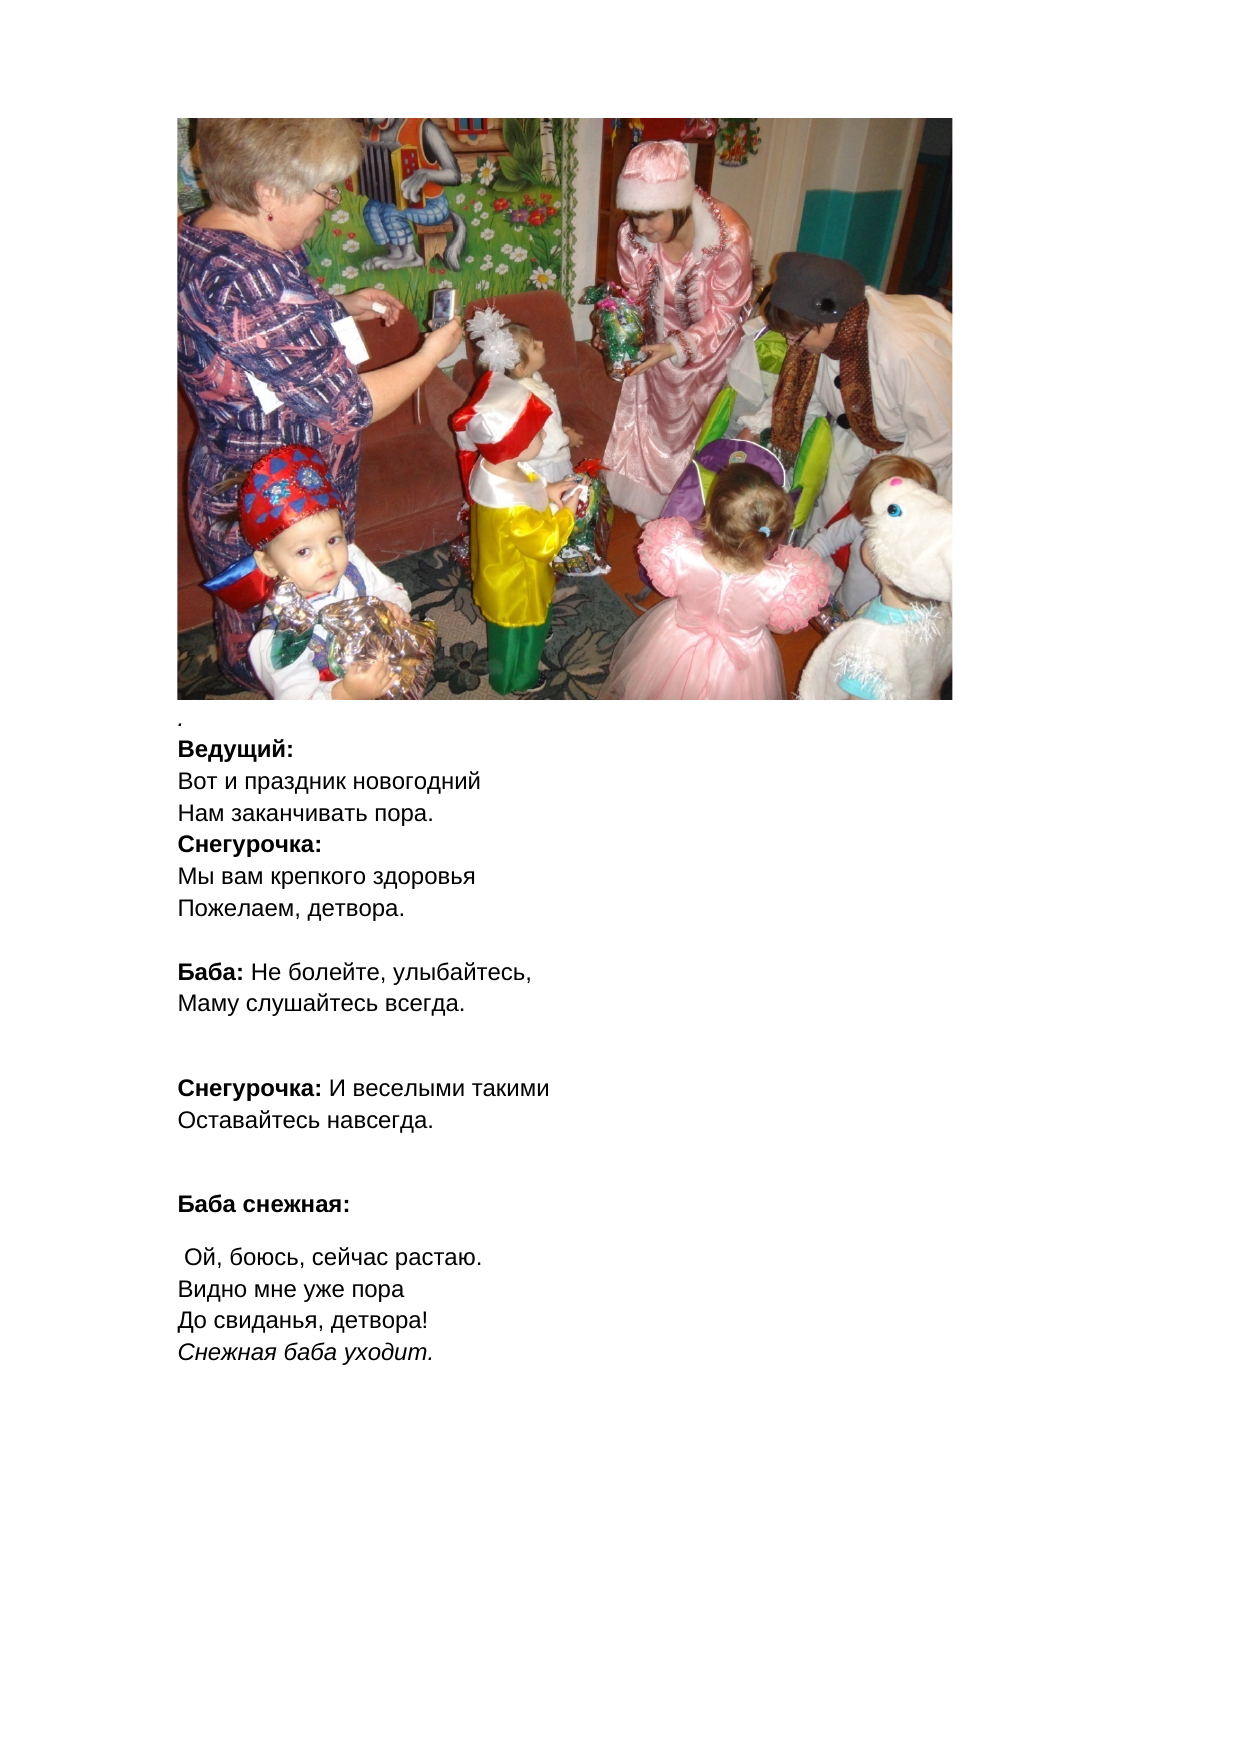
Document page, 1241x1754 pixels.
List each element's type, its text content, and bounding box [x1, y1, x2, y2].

text Баба: Не болейте, улыбайтесь, Маму слушайтесь всегда. [177, 957, 1152, 1049]
picture [177, 118, 953, 700]
text Баба снежная: [177, 1190, 1152, 1218]
text Ой, боюсь, сейчас растаю. Видно мне уже пора До свиданья, детвора! Снежная баба уходит. [177, 1243, 1152, 1365]
text Снегурочка: И веселыми такими Оставайтесь навсегда. [177, 1074, 1152, 1165]
